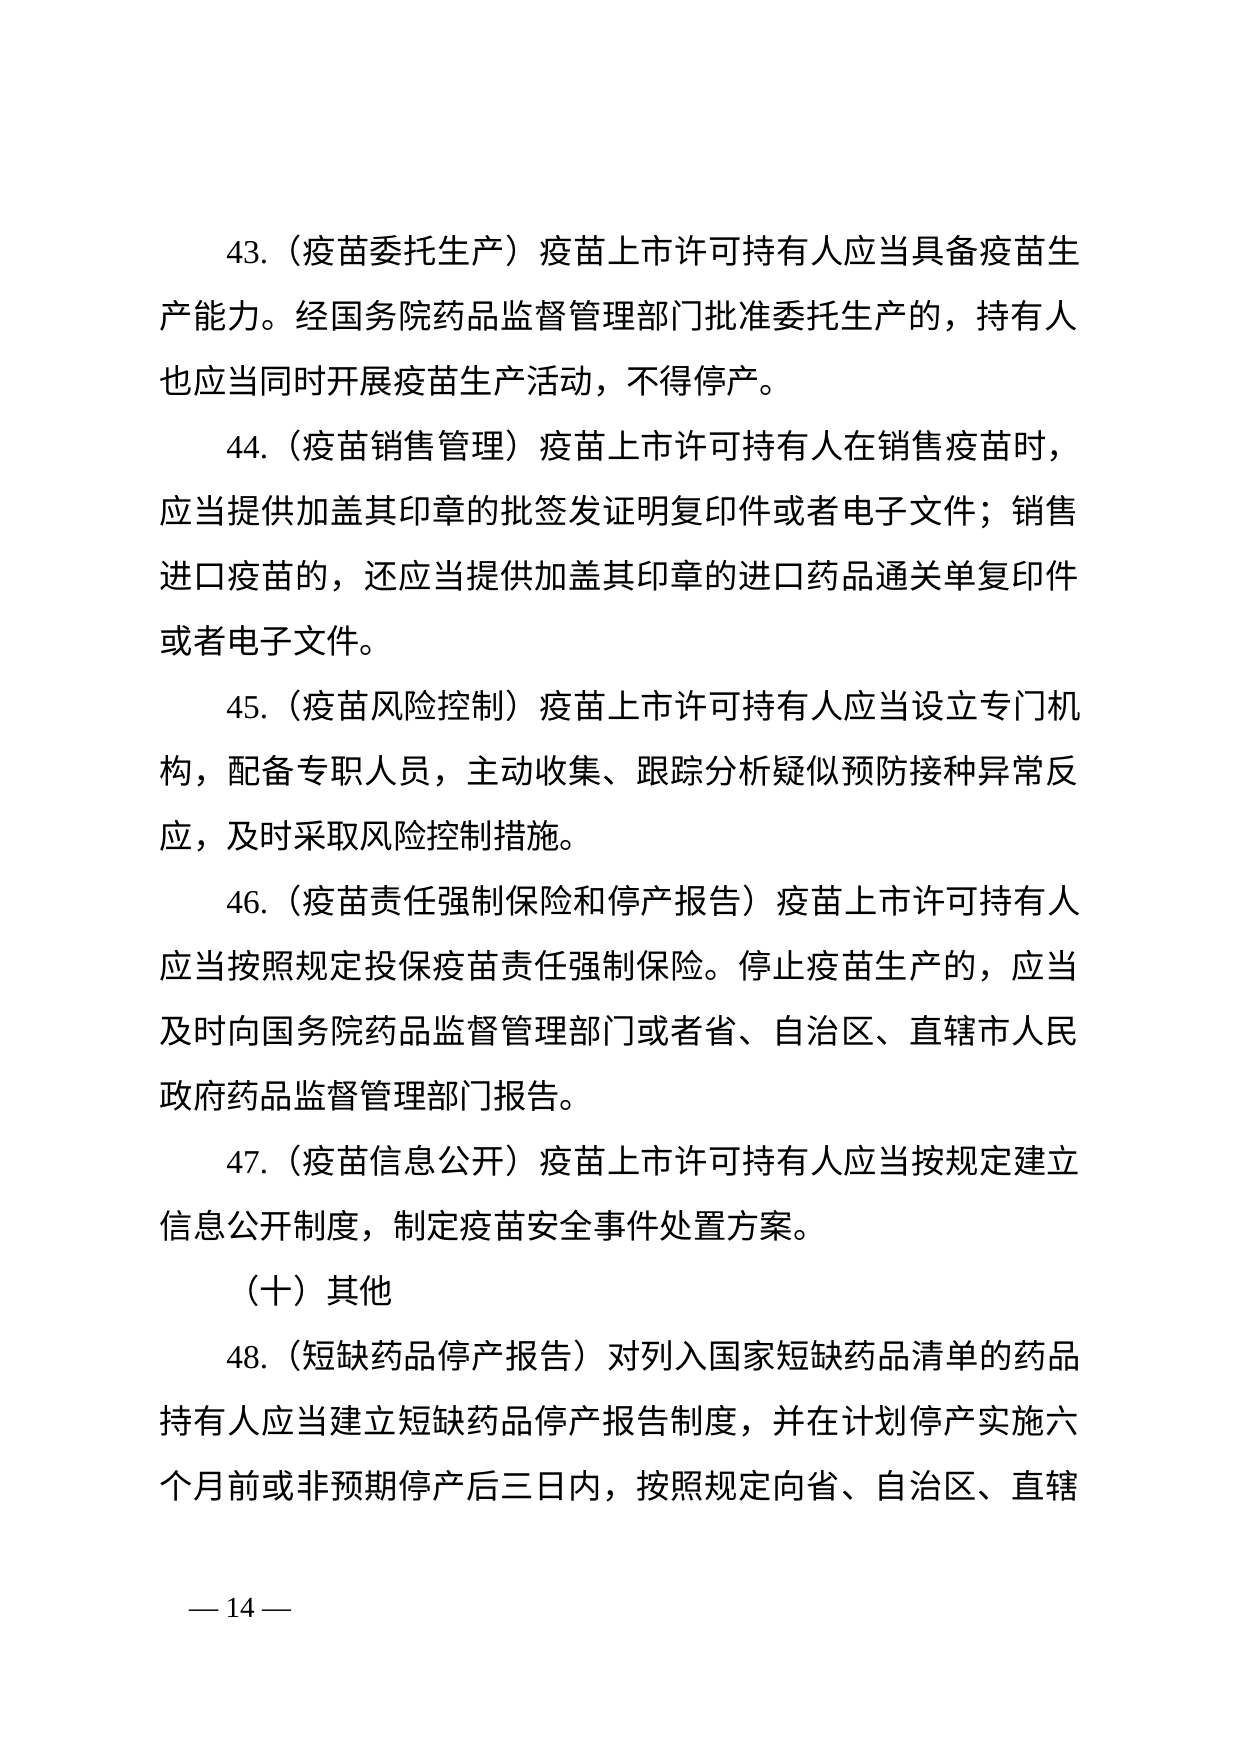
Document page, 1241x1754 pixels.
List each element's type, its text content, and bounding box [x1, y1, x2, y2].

text 46.（疫苗责任强制保险和停产报告）疫苗上市许可持有人应当按照规定投保疫苗责任强制保险。停止疫苗生产的，应当及时向国务院药品监督管理部门或者省、自治区、直辖市人民政府药品监督管理部门报告。 [159, 867, 1081, 1127]
text （十）其他 [159, 1257, 1081, 1322]
text 47.（疫苗信息公开）疫苗上市许可持有人应当按规定建立信息公开制度，制定疫苗安全事件处置方案。 [159, 1127, 1081, 1257]
text 45.（疫苗风险控制）疫苗上市许可持有人应当设立专门机构，配备专职人员，主动收集、跟踪分析疑似预防接种异常反应，及时采取风险控制措施。 [159, 672, 1081, 867]
text 43.（疫苗委托生产）疫苗上市许可持有人应当具备疫苗生产能力。经国务院药品监督管理部门批准委托生产的，持有人也应当同时开展疫苗生产活动，不得停产。 [159, 217, 1081, 412]
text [159, 1322, 1081, 1517]
text 44.（疫苗销售管理）疫苗上市许可持有人在销售疫苗时，应当提供加盖其印章的批签发证明复印件或者电子文件；销售进口疫苗的，还应当提供加盖其印章的进口药品通关单复印件或者电子文件。 [159, 412, 1081, 672]
